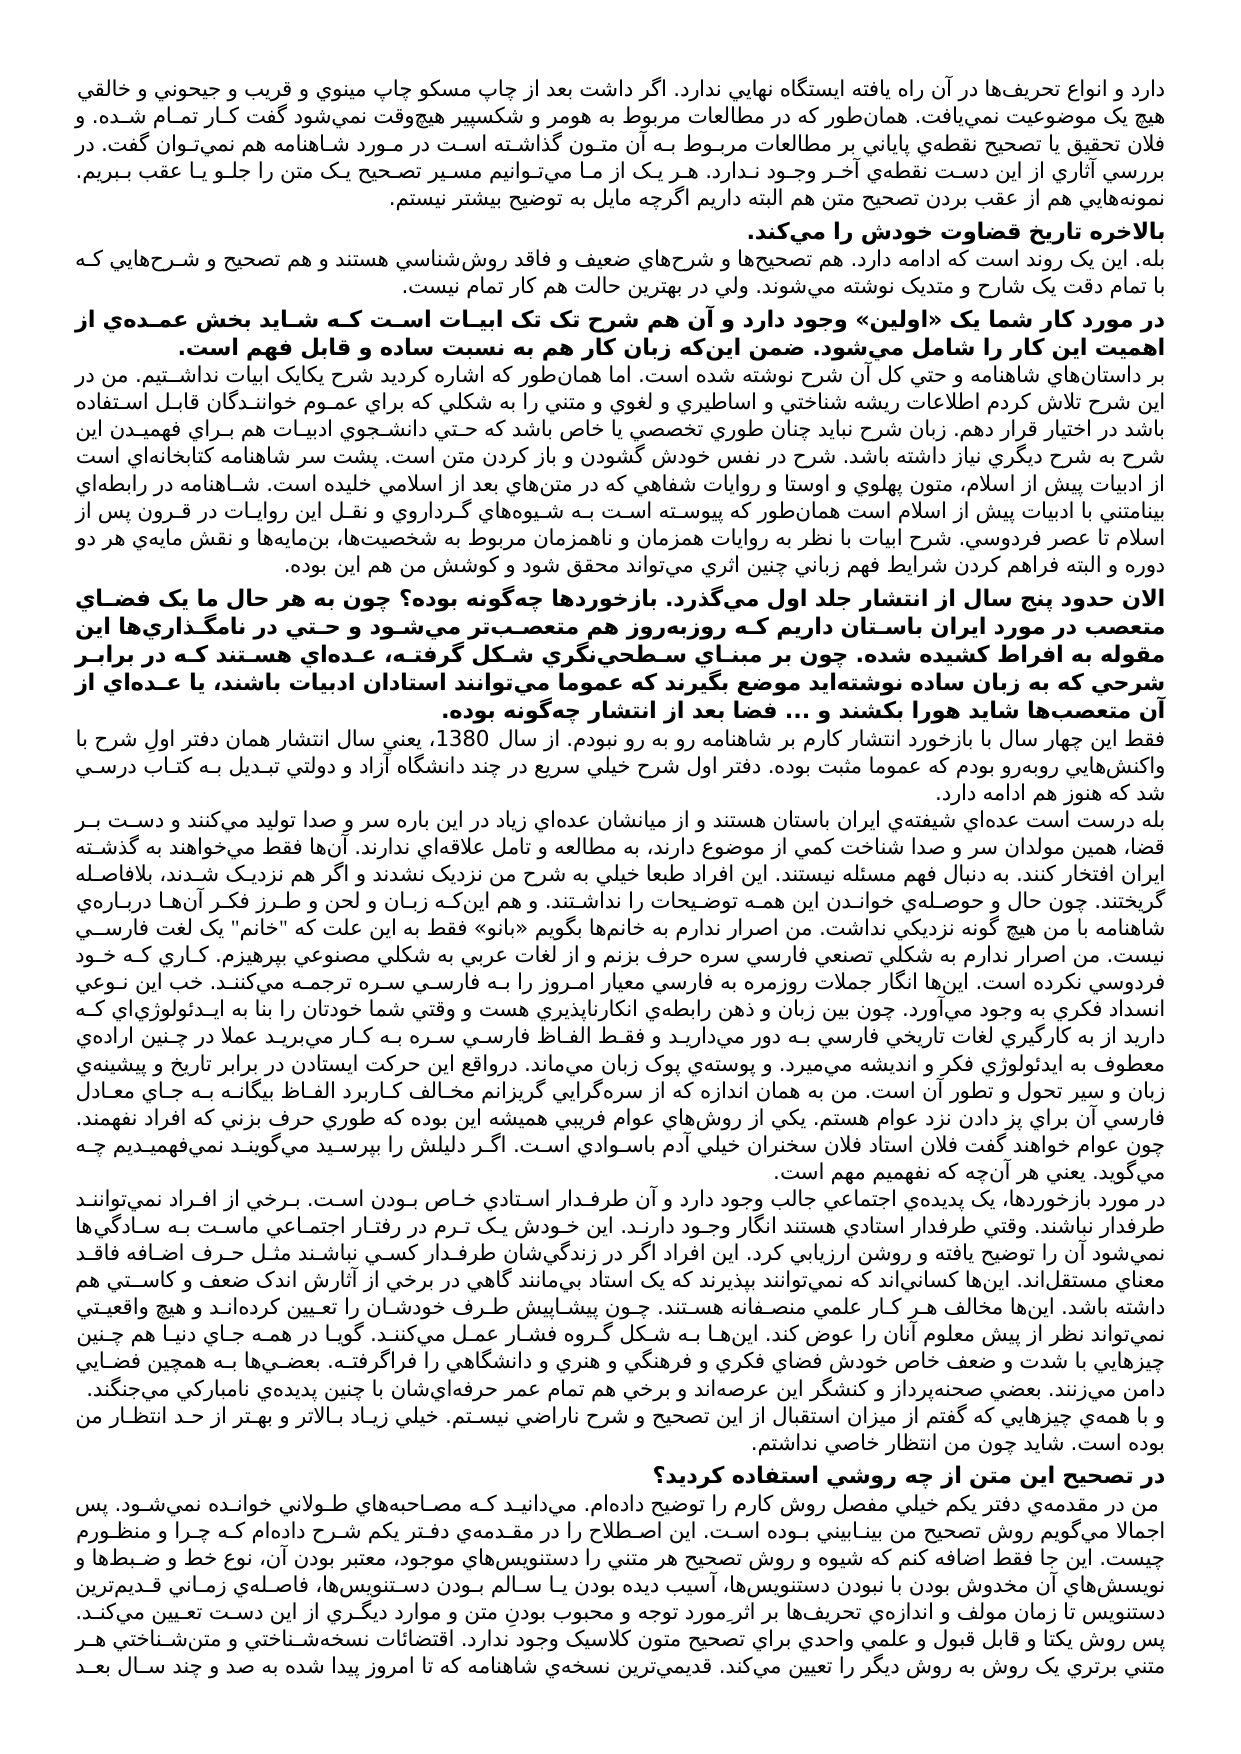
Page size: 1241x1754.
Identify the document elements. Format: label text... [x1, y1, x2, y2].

text بر داستان‌هاي شاهنامه و حتي کل آن شرح نوشته شده است. اما همان‌طور که اشاره کرديد شرح يکايک ابيات نداشتيم. من در اين شرح تلاش کردم اطلاعات ريشه شناختي و اساطيري و لغوي و متني را به شکلي که براي عموم خوانندگان قابل استفاده باشد در اختيار قرار دهم. زبان شرح نبايد چنان طوري تخصصي يا خاص باشد که حتي دانشجوي ادبيات هم براي فهميدن اين شرح به شرح ديگري نياز داشته باشد. شرح در نفس خودش گشودن و باز کردن متن است. پشت سر شاهنامه کتابخانه‌ا‌ي است از ادبيات پيش از اسلام، متون پهلوي و اوستا و روايات شفاهي که در متن‌هاي بعد از اسلامي خليده است. شاهنامه در رابطه‌اي بينامتني با ادبيات پيش از اسلام است همان‌طور که پيوسته است به شيوه‌هاي گرداروي و نقل اين روايات در قرون پس از اسلام تا عصر فردوسي. شرح ابيات با نظر به روايات همزمان و ناهمزمان مربوط به شخصيت‌ها، بن‌مايه‌ها و نقش مايه‌ي هر دو دوره و البته فراهم کردن شرايط فهم زباني چنين اثري مي‌تواند محقق شود و کوشش من هم اين بوده. [75, 361, 1165, 577]
text بله درست است عده‌اي شيفته‌ي ايران باستان هستند و از ميانشان عده‌اي زياد در اين باره سر و صدا توليد مي‌کنند و دست بر قضا، همين مولدان سر و صدا شناخت کمي از موضوع دارند، به مطالعه و تامل علاقه‌اي ندارند. آن‌ها فقط مي‌خواهند به گذشته ايران افتخار کنند. به دنبال فهم مسئله نيستند. اين‌ افراد طبعا خيلي به شرح من نزديک نشدند و اگر هم نزديک شدند، بلافاصله گريختند. چون حال و حوصله‌ي خواندن اين همه توضيحات را نداشتند. و هم اين‌که زبان و لحن و طرز فکر آن‌ها درباره‌ي شاهنامه با من هيچ گونه نزديکي نداشت. من اصرار ندارم به خانم‌ها بگويم «بانو» فقط به اين علت که "خانم" يک لغت فارسي نيست. من اصرار ندارم به شکلي تصنعي فارسي سره حرف بزنم و از لغات عربي به شکلي مصنوعي بپرهيزم. کاري که خود فردوسي نکرده است. اين‌ها انگار جملات روزمره به فارسي معيار امروز را به فارسي سره ترجمه مي‌کنند. خب اين نوعي انسداد فکري به وجود مي‌آورد. چون بين زبان و ذهن رابطه‌ي انکارناپذيري هست و وقتي شما خودتان را بنا به ايدئولوژي‌اي که داريد از به کارگيري لغات تاريخي فارسي به دور مي‌داريد و فقط الفاظ فارسي سره به کار مي‌بريد عملا در چنين اراده‌ي معطوف به ايدئولوژي فکر و انديشه مي‌ميرد. و پوسته‌ي پوک زبان مي‌ماند. درواقع اين حرکت ايستادن در برابر تاريخ و پيشينه‌ي زبان و سير تحول و تطور آن است. من به همان اندازه که از سره‌گرايي گريزانم مخالف کاربرد الفاظ بيگانه به جاي معادل فارسي آن براي پز دادن نزد عوام هستم. يکي از روش‌هاي عوام فريبي هميشه اين بوده که طوري حرف بزني که افراد نفهمند. چون عوام خواهند گفت فلان استاد فلان سخنران خيلي آدم باسوادي است. اگر دليلش را بپرسيد مي‌گويند نمي‌فهميديم چه مي‌گويد. يعني هر آن‌چه که نفهميم مهم است. [75, 805, 1165, 1184]
text بالاخره تاريخ قضاوت خودش را مي‌کند. [75, 216, 1165, 244]
text در مورد کار شما يک «اولين» وجود دارد و آن هم شرح تک تک ابيات است که شايد بخش عمده‌ي از اهميت اين کار را شامل مي‌شود. ضمن اين‌که زبان کار هم به نسبت ساده و قابل فهم است. [75, 304, 1165, 361]
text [75, 1489, 1165, 1679]
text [75, 75, 1165, 210]
text الان حدود پنج سال از انتشار جلد اول مي‌گذرد. بازخوردها چه‌گونه بوده؟ چون به هر حال ما يک فضاي متعصب در مورد ايران باستان داريم که روزبه‌روز هم متعصب‌تر مي‌شود و حتي در نامگذاري‌ها اين مقوله به افراط کشيده شده. چون بر مبناي سطحي‌نگري شکل گرفته، عده‌اي هستند که در برابر شرحي که به زبان ساده نوشته‌ايد موضع بگيرند که عموما مي‌توانند استادان ادبيات باشند، يا عده‌اي از آن متعصب‌ها شايد هورا بکشند و ... فضا بعد از انتشار چه‌گونه بوده. [75, 583, 1165, 724]
text در تصحيح اين متن از چه روشي استفاده کرديد؟ [75, 1461, 1165, 1489]
text بله. اين يک روند است که ادامه دارد. هم تصحيح‌ها و شرح‌هاي ضعيف و فاقد روش‌شناسي هستند و هم تصحيح و شرح‌هايي که با تمام دقت يک شارح و متديک نوشته مي‌شوند. ولي در بهترين حالت هم کار تمام نيست. [75, 244, 1165, 299]
text در مورد بازخوردها، يک پديده‌ي اجتماعي جالب وجود دارد و آن طرفدار استادي خاص بودن است. برخي از افراد نمي‌توانند طرفدار نباشند. وقتي طرفدار استادي هستند انگار وجود دارند. اين خودش يک ترم در رفتار اجتماعي ماست به سادگي‌ها نمي‌شود آن را توضيح يافته و روشن ارزيابي کرد. اين افراد اگر در زندگي‌شان طرفدار کسي نباشند مثل حرف اضافه فاقد معناي مستقل‌اند. اين‌ها کساني‌اند که نمي‌توانند بپذيرند که يک استاد بي‌مانند گاهي در برخي از آثارش اندک ضعف و کاستي هم داشته باشد. اين‌ها مخالف هر کار علمي منصفانه هستند. چون پيشاپيش طرف خودشان را تعيين کرده‌اند و هيچ واقعيتي نمي‌تواند نظر از پيش معلوم آنان را عوض کند. اين‌ها به شکل گروه فشار عمل مي‌کنند. گويا در همه جاي دنيا هم چنين چيزهايي با شدت و ضعف خاص خودش فضاي فکري و فرهنگي و هنري و دانشگاهي را فراگرفته. بعضي‌ها به همچين فضايي دامن مي‌زنند. بعضي صحنه‌پرداز و کنشگر اين عرصه‌اند و برخي هم تمام عمر حرفه‌اي‌شان با چنين پديده‌ي نامبارکي مي‌جنگند. [75, 1184, 1165, 1401]
text فقط اين چهار سال با بازخورد انتشار کارم بر شاهنامه رو به رو نبودم. از سال 1380، يعني سال انتشار همان دفتر اولِ شرح با واکنش‌هايي رو‌به‌رو بودم که عموما مثبت بوده. دفتر اول شرح خيلي سريع در چند دانشگاه آزاد و دولتي تبديل به کتاب درسي شد که هنوز هم ادامه دارد. [75, 724, 1165, 805]
text و با همه‌ي چيزهايي که گفتم از ميزان استقبال از اين تصحيح و شرح ناراضي نيستم. خيلي زياد بالاتر و بهتر از حد انتظار من بوده است. شايد چون من انتظار خاصي نداشتم. [75, 1401, 1165, 1455]
